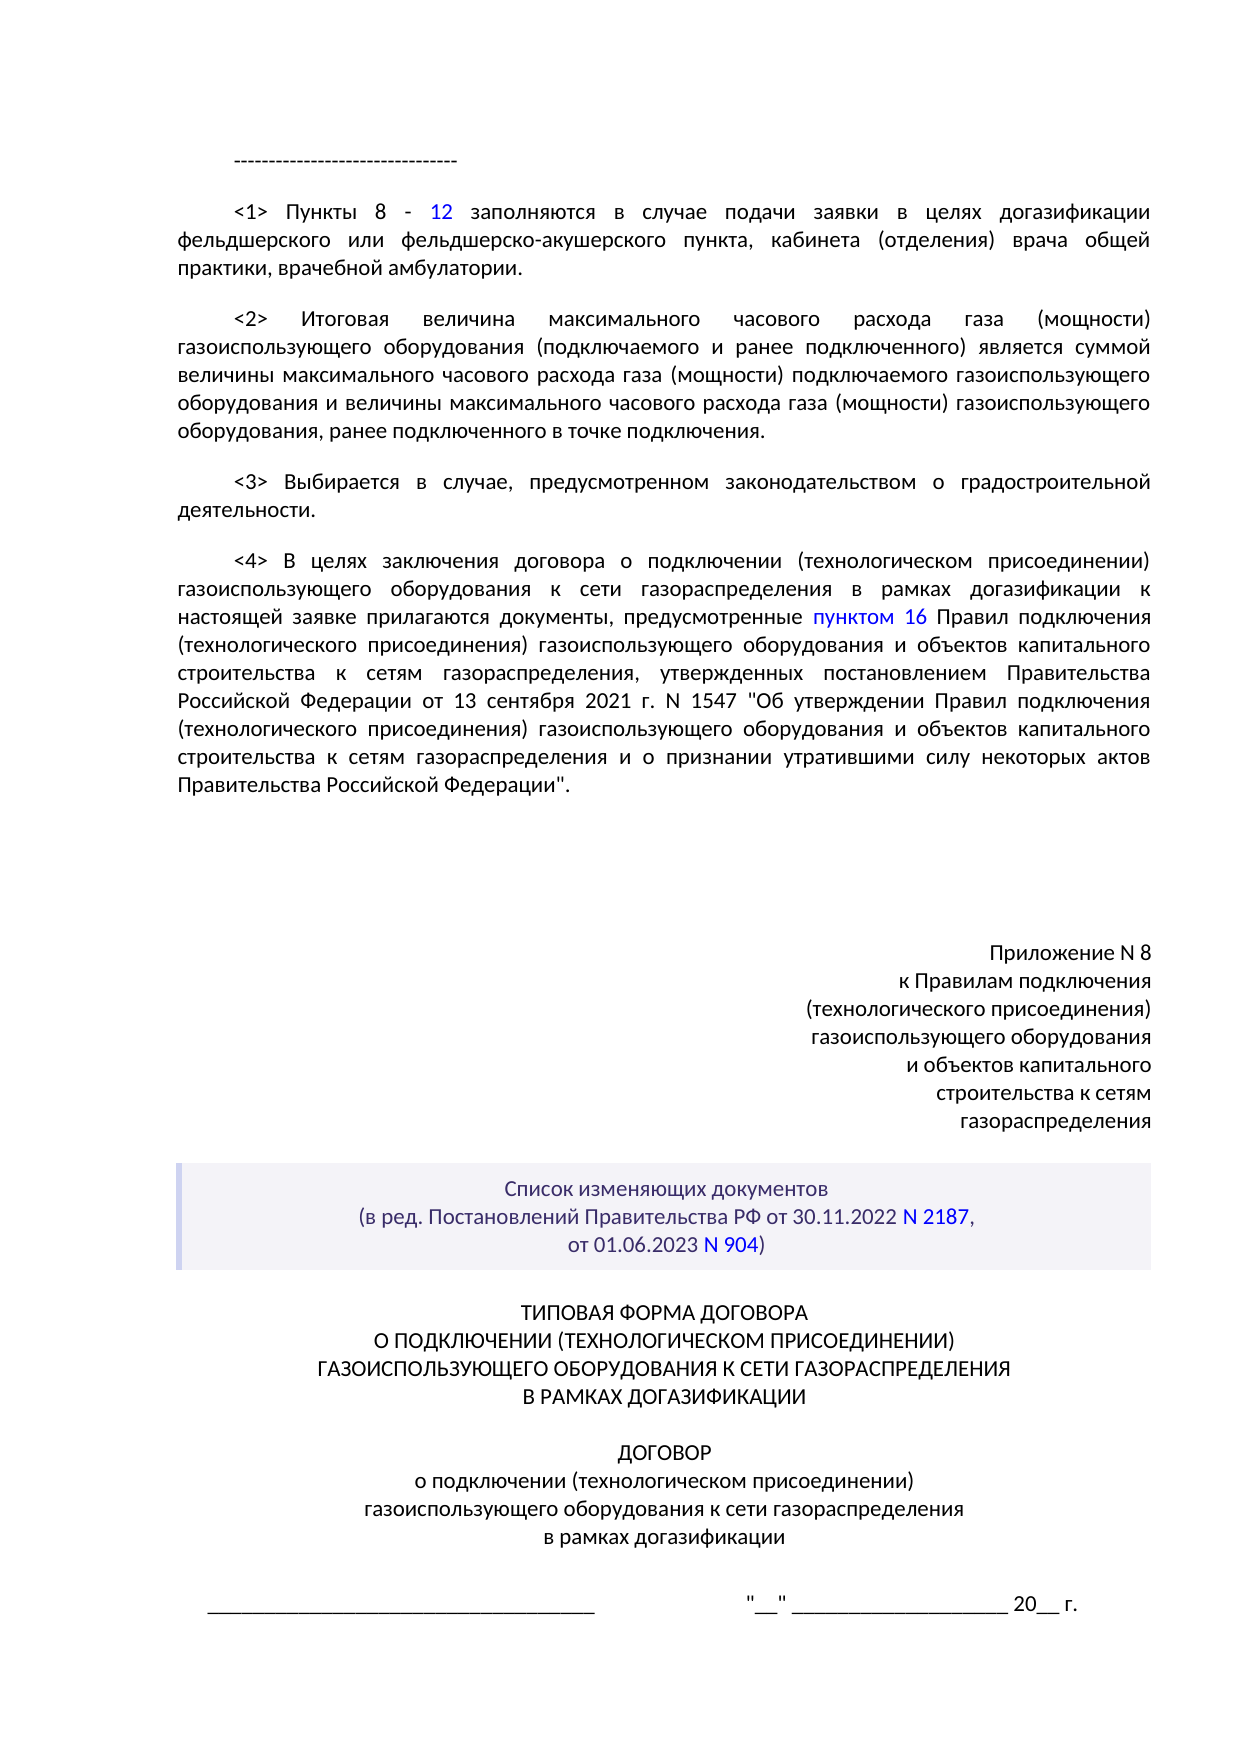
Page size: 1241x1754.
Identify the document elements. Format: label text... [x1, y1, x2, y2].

text газоиспользующего оборудования к сети газораспределения [177, 1494, 1152, 1522]
text <3> Выбирается в случае, предусмотренном законодательством о градостроительной деятельности. [177, 467, 1152, 523]
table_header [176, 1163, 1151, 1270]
text <1> Пункты 8 - 12 заполняются в случае подачи заявки в целях догазификации фельдшерского или фельдшерско-акушерского пункта, кабинета (отделения) врача общей практики, врачебной амбулатории. [177, 197, 1152, 281]
text <4> В целях заключения договора о подключении (технологическом присоединении) газоиспользующего оборудования к сети газораспределения в рамках догазификации к настоящей заявке прилагаются документы, предусмотренные пунктом 16 Правил подключения (технологического присоединения) газоиспользующего оборудования и объектов капитального строительства к сетям газораспределения, утвержденных постановлением Правительства Российской Федерации от 13 сентября 2021 г. N 1547 "Об утверждении Правил подключения (технологического присоединения) газоиспользующего оборудования и объектов капитального строительства к сетям газораспределения и о признании утратившими силу некоторых актов Правительства Российской Федерации". [177, 546, 1152, 798]
text к Правилам подключения [177, 966, 1152, 994]
text О ПОДКЛЮЧЕНИИ (ТЕХНОЛОГИЧЕСКОМ ПРИСОЕДИНЕНИИ) [177, 1326, 1152, 1354]
text газоиспользующего оборудования [177, 1022, 1152, 1050]
text и объектов капитального [177, 1050, 1152, 1078]
text ДОГОВОР [177, 1438, 1152, 1466]
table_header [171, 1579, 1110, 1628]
text -------------------------------- [177, 146, 1152, 174]
text газораспределения [177, 1106, 1152, 1134]
text В РАМКАХ ДОГАЗИФИКАЦИИ [177, 1382, 1152, 1410]
text в рамках догазификации [177, 1522, 1152, 1550]
text Приложение N 8 [177, 938, 1152, 966]
text строительства к сетям [177, 1078, 1152, 1106]
text ГАЗОИСПОЛЬЗУЮЩЕГО ОБОРУДОВАНИЯ К СЕТИ ГАЗОРАСПРЕДЕЛЕНИЯ [177, 1354, 1152, 1382]
text о подключении (технологическом присоединении) [177, 1466, 1152, 1494]
text (технологического присоединения) [177, 994, 1152, 1022]
text <2> Итоговая величина максимального часового расхода газа (мощности) газоиспользующего оборудования (подключаемого и ранее подключенного) является суммой величины максимального часового расхода газа (мощности) подключаемого газоиспользующего оборудования и величины максимального часового расхода газа (мощности) газоиспользующего оборудования, ранее подключенного в точке подключения. [177, 304, 1152, 444]
text ТИПОВАЯ ФОРМА ДОГОВОРА [177, 1298, 1152, 1326]
